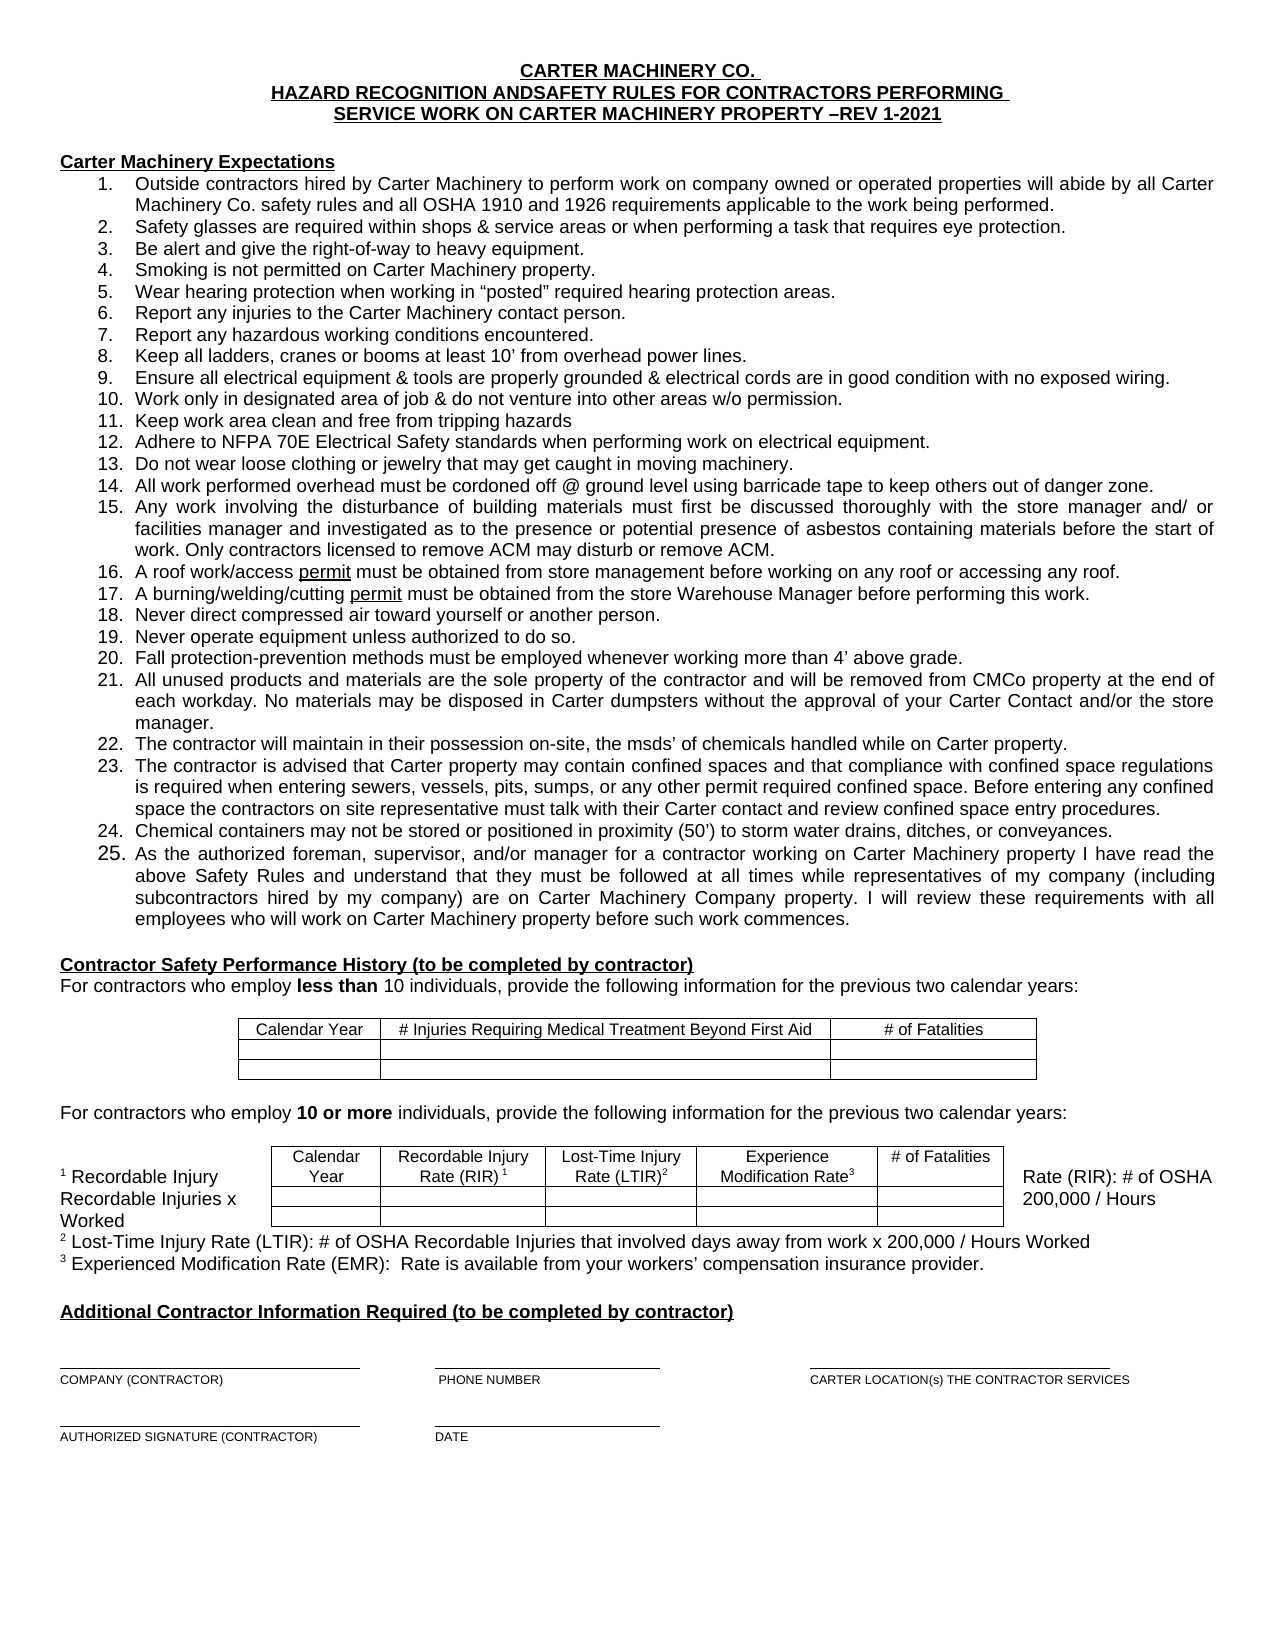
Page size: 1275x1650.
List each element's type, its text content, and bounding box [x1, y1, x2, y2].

text 3 Experienced Modification Rate (EMR): Rate is available from your workers’ compensation insurance provider. [60, 1252, 1215, 1274]
table_cell [272, 1187, 380, 1206]
list Report any injuries to the Carter Machinery contact person. [97, 302, 1215, 323]
text HAZARD RECOGNITION ANDSAFETY RULES FOR CONTRACTORS PERFORMING [60, 82, 1215, 103]
text AUTHORIZED SIGNATURE (CONTRACTOR) DATE [60, 1430, 1215, 1444]
list A burning/welding/cutting permit must be obtained from the store Warehouse Manager before performing this work. [97, 582, 1215, 604]
table_cell [546, 1187, 696, 1206]
text SERVICE WORK ON CARTER MACHINERY PROPERTY –REV 1-2021 [60, 103, 1215, 125]
table_cell [381, 1040, 830, 1059]
text Carter Machinery Expectations [60, 151, 1215, 173]
text CARTER MACHINERY CO. [60, 60, 1215, 82]
text 2 Lost-Time Injury Rate (LTIR): # of OSHA Recordable Injuries that involved days away from work x 200,000 / Hours Worked [60, 1231, 1215, 1252]
list All work performed overhead must be cordoned off @ ground level using barricade tape to keep others out of danger zone. [97, 474, 1215, 496]
table_cell [272, 1207, 380, 1226]
table_cell [239, 1060, 380, 1079]
table_header Calendar Year [239, 1019, 380, 1038]
table_cell [831, 1040, 1036, 1059]
text 1 Recordable Injury Rate (RIR): # of OSHA Recordable Injuries x 200,000 / Hours Worked [60, 1166, 1215, 1231]
list Any work involving the disturbance of building materials must first be discussed thoroughly with the store manager and/ or facilities manager and investigated as to the presence or potential presence of asbestos containing materials before the start of work. Only contractors licensed to remove ACM may disturb or remove ACM. [97, 496, 1215, 561]
list Work only in designated area of job & do not venture into other areas w/o permission. [97, 388, 1215, 410]
table_cell [878, 1207, 1003, 1226]
list Smoking is not permitted on Carter Machinery property. [97, 259, 1215, 280]
list Safety glasses are required within shops & service areas or when performing a task that requires eye protection. [97, 216, 1215, 237]
table_cell [381, 1207, 545, 1226]
list As the authorized foreman, supervisor, and/or manager for a contractor working on Carter Machinery property I have read the above Safety Rules and understand that they must be followed at all times while representatives of my company (including subcontractors hired by my company) are on Carter Machinery Company property. I will review these requirements with all employees who will work on Carter Machinery property before such work commences. [97, 841, 1215, 930]
list Wear hearing protection when working in “posted” required hearing protection areas. [97, 280, 1215, 302]
table_cell [546, 1207, 696, 1226]
list The contractor is advised that Carter property may contain confined spaces and that compliance with confined space regulations is required when entering sewers, vessels, pits, sumps, or any other permit required confined space. Before entering any confined space the contractors on site representative must talk with their Carter contact and review confined space entry procedures. [97, 755, 1215, 819]
table_header Calendar Year [272, 1147, 380, 1186]
list Chemical containers may not be stored or positioned in proximity (50’) to storm water drains, ditches, or conveyances. [97, 819, 1215, 841]
text Contractor Safety Performance History (to be completed by contractor) [60, 954, 1215, 975]
table_header # of Fatalities [878, 1147, 1003, 1186]
list The contractor will maintain in their possession on-site, the msds’ of chemicals handled while on Carter property. [97, 733, 1215, 755]
table_header # Injuries Requiring Medical Treatment Beyond First Aid [381, 1019, 830, 1038]
list Never operate equipment unless authorized to do so. [97, 625, 1215, 647]
table_cell [381, 1187, 545, 1206]
text For contractors who employ 10 or more individuals, provide the following information for the previous two calendar years: [60, 1102, 1215, 1123]
text For contractors who employ less than 10 individuals, provide the following information for the previous two calendar years: [60, 975, 1215, 997]
table_cell [878, 1187, 1003, 1206]
table_cell [239, 1040, 380, 1059]
table_cell [697, 1207, 877, 1226]
table_cell [381, 1060, 830, 1079]
list Report any hazardous working conditions encountered. [97, 323, 1215, 345]
table_cell [831, 1060, 1036, 1079]
list Do not wear loose clothing or jewelry that may get caught in moving machinery. [97, 453, 1215, 474]
list A roof work/access permit must be obtained from store management before working on any roof or accessing any roof. [97, 561, 1215, 582]
list Keep work area clean and free from tripping hazards [97, 410, 1215, 431]
list Fall protection-prevention methods must be employed whenever working more than 4’ above grade. [97, 647, 1215, 668]
list Keep all ladders, cranes or booms at least 10’ from overhead power lines. [97, 345, 1215, 367]
list Adhere to NFPA 70E Electrical Safety standards when performing work on electrical equipment. [97, 431, 1215, 453]
list All unused products and materials are the sole property of the contractor and will be removed from CMCo property at the end of each workday. No materials may be disposed in Carter dumpsters without the approval of your Carter Contact and/or the store manager. [97, 668, 1215, 733]
text COMPANY (CONTRACTOR) PHONE NUMBER CARTER LOCATION(s) THE CONTRACTOR SERVICES [60, 1372, 1215, 1387]
list Ensure all electrical equipment & tools are properly grounded & electrical cords are in good condition with no exposed wiring. [97, 367, 1215, 388]
table_header Lost-Time Injury Rate (LTIR)2 [546, 1147, 696, 1186]
text Additional Contractor Information Required (to be completed by contractor) [60, 1300, 1215, 1322]
list Be alert and give the right-of-way to heavy equipment. [97, 237, 1215, 259]
list Outside contractors hired by Carter Machinery to perform work on company owned or operated properties will abide by all Carter Machinery Co. safety rules and all OSHA 1910 and 1926 requirements applicable to the work being performed. [97, 173, 1215, 216]
table_header Recordable Injury Rate (RIR) 1 [381, 1147, 545, 1186]
table_cell [697, 1187, 877, 1206]
list Never direct compressed air toward yourself or another person. [97, 604, 1215, 625]
table_header # of Fatalities [831, 1019, 1036, 1038]
table_header Experience Modification Rate3 [697, 1147, 877, 1186]
